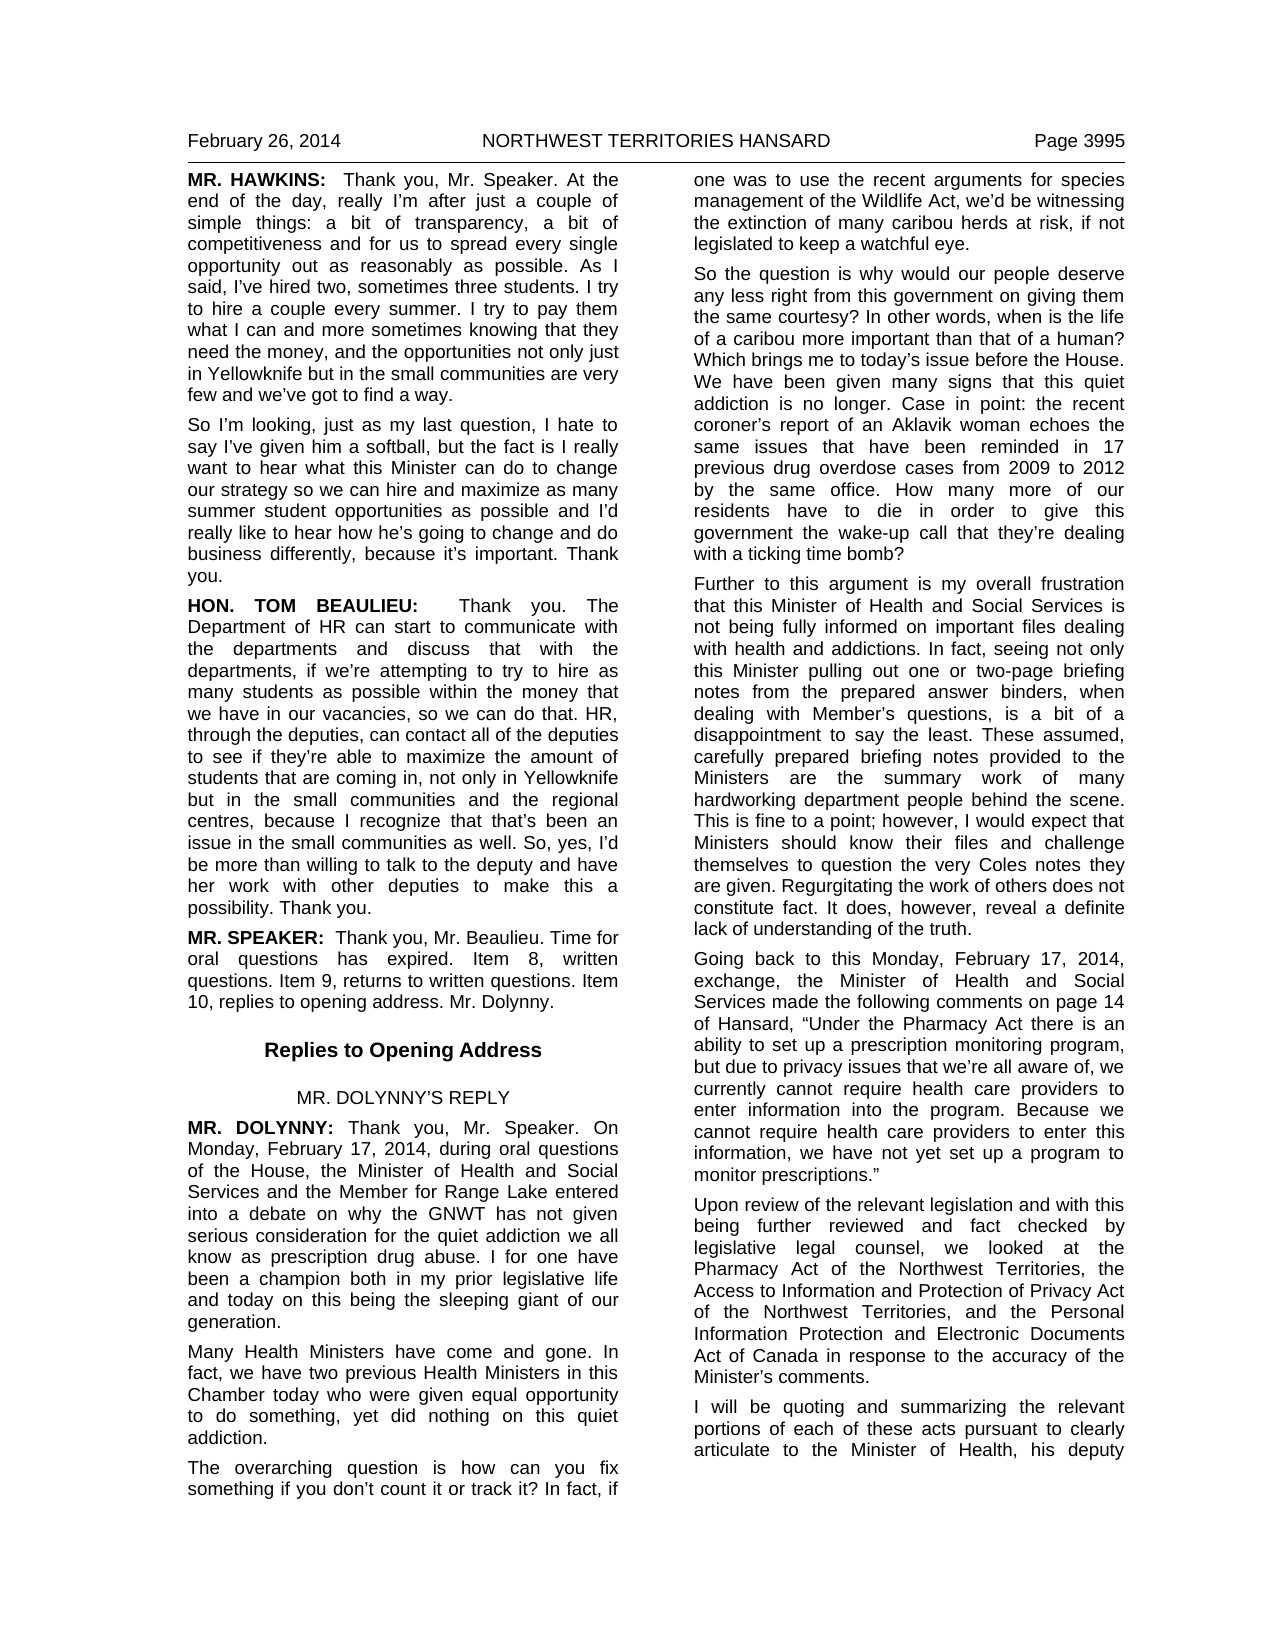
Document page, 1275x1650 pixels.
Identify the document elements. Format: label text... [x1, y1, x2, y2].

text HON. TOM BEAULIEU: Thank you. The Department of HR can start to communicate with the departments and discuss that with the departments, if we’re attempting to try to hire as many students as possible within the money that we have in our vacancies, so we can do that. HR, through the deputies, can contact all of the deputies to see if they’re able to maximize the amount of students that are coming in, not only in Yellowknife but in the small communities and the regional centres, because I recognize that that’s been an issue in the small communities as well. So, yes, I’d be more than willing to talk to the deputy and have her work with other deputies to make this a possibility. Thank you. [187, 595, 619, 918]
text Upon review of the relevant legislation and with this being further reviewed and fact checked by legislative legal counsel, we looked at the Pharmacy Act of the Northwest Territories, the Access to Information and Protection of Privacy Act of the Northwest Territories, and the Personal Information Protection and Electronic Documents Act of Canada in response to the accuracy of the Minister’s comments. [694, 1193, 1125, 1388]
text MR. SPEAKER: Thank you, Mr. Beaulieu. Time for oral questions has expired. Item 8, written questions. Item 9, returns to written questions. Item 10, replies to opening address. Mr. Dolynny. [187, 926, 619, 1013]
text The overarching question is how can you fix something if you don’t count it or track it? In fact, if one was to use the recent arguments for species management of the Wildlife Act, we’d be witnessing the extinction of many caribou herds at risk, if not legislated to keep a watchful eye. [694, 168, 1125, 254]
text So I’m looking, just as my last question, I hate to say I’ve given him a softball, but the fact is I really want to hear what this Minister can do to change our strategy so we can hire and maximize as many summer student opportunities as possible and I’d really like to hear how he’s going to change and do business differently, because it’s important. Thank you. [187, 414, 619, 586]
text MR. HAWKINS: Thank you, Mr. Speaker. At the end of the day, really I’m after just a couple of simple things: a bit of transparency, a bit of competitiveness and for us to spread every single opportunity out as reasonably as possible. As I said, I’ve hired two, sometimes three students. I try to hire a couple every summer. I try to pay them what I can and more sometimes knowing that they need the money, and the opportunities not only just in Yellowknife but in the small communities are very few and we’ve got to find a way. [187, 168, 619, 406]
text Further to this argument is my overall frustration that this Minister of Health and Social Services is not being fully informed on important files dealing with health and addictions. In fact, seeing not only this Minister pulling out one or two-page briefing notes from the prepared answer binders, when dealing with Member’s questions, is a bit of a disappointment to say the least. These assumed, carefully prepared briefing notes provided to the Ministers are the summary work of many hardworking department people behind the scene. This is fine to a point; however, I would expect that Ministers should know their files and challenge themselves to question the very Coles notes they are given. Regurgitating the work of others does not constitute fact. It does, however, reveal a definite lack of understanding of the truth. [694, 573, 1125, 940]
subtitle Replies to Opening Address [187, 1038, 619, 1062]
text Many Health Ministers have come and gone. In fact, we have two previous Health Ministers in this Chamber today who were given equal opportunity to do something, yet did nothing on this quiet addiction. [187, 1341, 619, 1448]
text So the question is why would our people deserve any less right from this government on giving them the same courtesy? In other words, when is the life of a caribou more important than that of a human? Which brings me to today’s issue before the House. We have been given many signs that this quiet addiction is no longer. Case in point: the recent coroner’s report of an Aklavik woman echoes the same issues that have been reminded in 17 previous drug overdose cases from 2009 to 2012 by the same office. How many more of our residents have to die in order to give this government the wake-up call that they’re dealing with a ticking time bomb? [694, 263, 1125, 565]
text Going back to this Monday, February 17, 2014, exchange, the Minister of Health and Social Services made the following comments on page 14 of Hansard, “Under the Pharmacy Act there is an ability to set up a prescription monitoring program, but due to privacy issues that we’re all aware of, we currently cannot require health care providers to enter information into the program. Because we cannot require health care providers to enter this information, we have not yet set up a program to monitor prescriptions.” [694, 948, 1125, 1185]
subtitle MR. DOLYNNY’S REPLY [187, 1087, 619, 1108]
text The overarching question is how can you fix something if you don’t count it or track it? In fact, if one was to use the recent arguments for species management of the Wildlife Act, we’d be witnessing the extinction of many caribou herds at risk, if not legislated to keep a watchful eye. [187, 1457, 619, 1500]
text MR. DOLYNNY: Thank you, Mr. Speaker. On Monday, February 17, 2014, during oral questions of the House, the Minister of Health and Social Services and the Member for Range Lake entered into a debate on why the GNWT has not given serious consideration for the quiet addiction we all know as prescription drug abuse. I for one have been a champion both in my prior legislative life and today on this being the sleeping giant of our generation. [187, 1117, 619, 1332]
